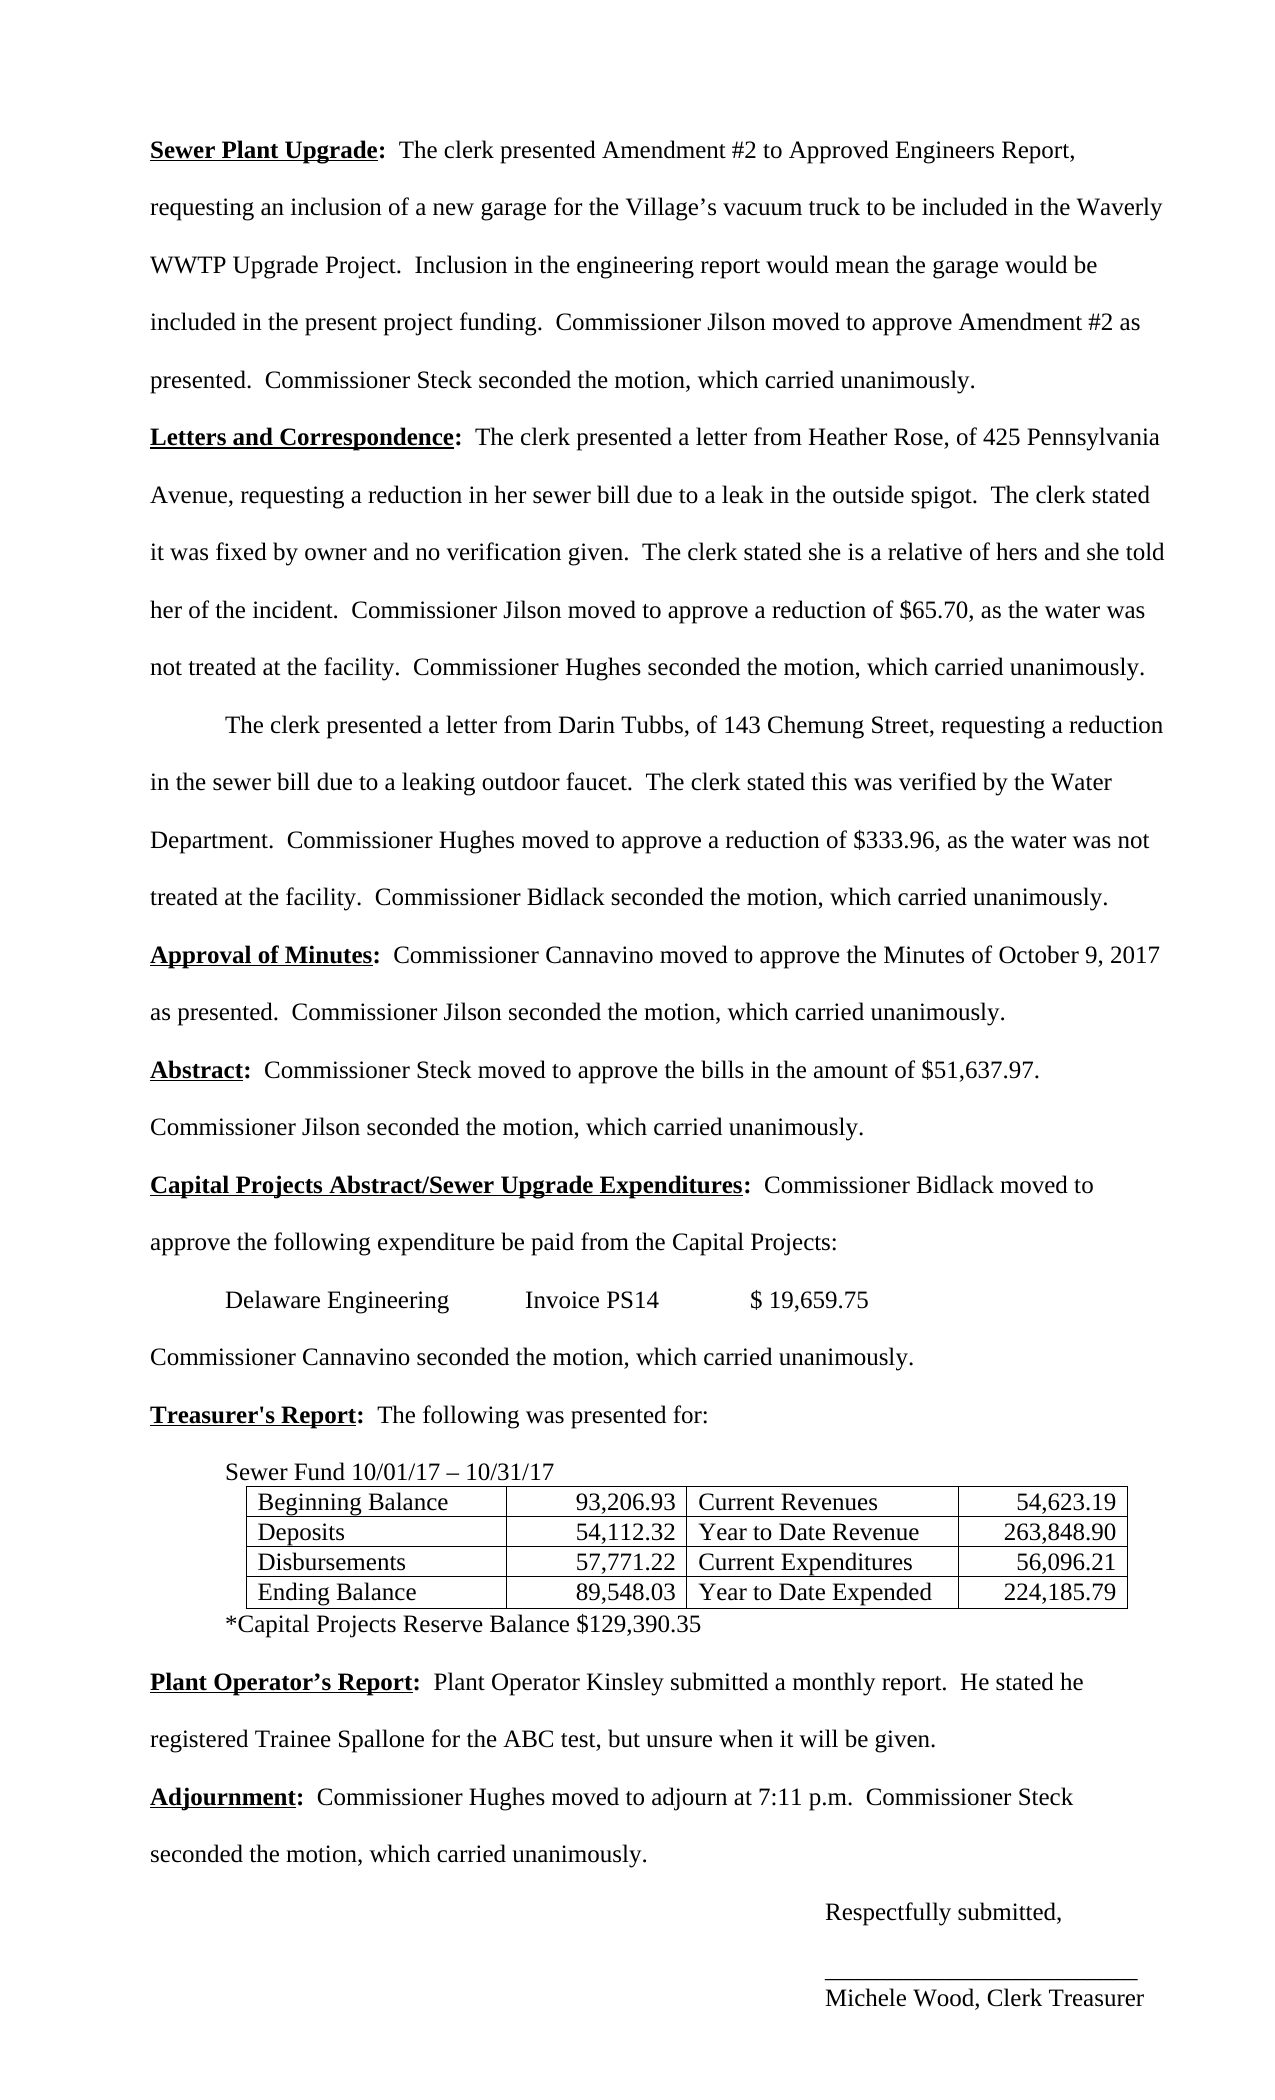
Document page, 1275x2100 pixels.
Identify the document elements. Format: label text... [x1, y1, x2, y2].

text Approval of Minutes: Commissioner Cannavino moved to approve the Minutes of October 9, 2017 as presented. Commissioner Jilson seconded the motion, which carried unanimously. [150, 940, 1170, 1026]
text Plant Operator’s Report: Plant Operator Kinsley submitted a monthly report. He stated he registered Trainee Spallone for the ABC test, but unsure when it will be given. [150, 1667, 1170, 1753]
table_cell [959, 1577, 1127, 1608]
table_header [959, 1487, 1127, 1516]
text Michele Wood, Clerk Treasurer [150, 1983, 1170, 2012]
text The clerk presented a letter from Darin Tubbs, of 143 Chemung Street, requesting a reduction in the sewer bill due to a leaking outdoor faucet. The clerk stated this was verified by the Water Department. Commissioner Hughes moved to approve a reduction of $333.96, as the water was not treated at the facility. Commissioner Bidlack seconded the motion, which carried unanimously. [150, 710, 1170, 911]
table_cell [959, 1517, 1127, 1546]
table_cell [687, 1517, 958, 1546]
text Commissioner Cannavino seconded the motion, which carried unanimously. [150, 1342, 1170, 1371]
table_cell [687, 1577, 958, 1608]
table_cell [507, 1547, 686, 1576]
text Respectfully submitted, [675, 1897, 1170, 1926]
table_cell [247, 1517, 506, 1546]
text Sewer Plant Upgrade: The clerk presented Amendment #2 to Approved Engineers Report, requesting an inclusion of a new garage for the Village’s vacuum truck to be included in the Waverly WWTP Upgrade Project. Inclusion in the engineering report would mean the garage would be included in the present project funding. Commissioner Jilson moved to approve Amendment #2 as presented. Commissioner Steck seconded the motion, which carried unanimously. [150, 135, 1170, 394]
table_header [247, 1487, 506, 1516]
text Letters and Correspondence: The clerk presented a letter from Heather Rose, of 425 Pennsylvania Avenue, requesting a reduction in her sewer bill due to a leak in the outside spigot. The clerk stated it was fixed by owner and no verification given. The clerk stated she is a relative of hers and she told her of the incident. Commissioner Jilson moved to approve a reduction of $65.70, as the water was not treated at the facility. Commissioner Hughes seconded the motion, which carried unanimously. [150, 422, 1170, 681]
text Abstract: Commissioner Steck moved to approve the bills in the amount of $51,637.97. Commissioner Jilson seconded the motion, which carried unanimously. [150, 1055, 1170, 1141]
text Capital Projects Abstract/Sewer Upgrade Expenditures: Commissioner Bidlack moved to approve the following expenditure be paid from the Capital Projects: [150, 1170, 1170, 1256]
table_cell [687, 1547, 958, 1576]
text _________________________ [150, 1954, 1170, 1983]
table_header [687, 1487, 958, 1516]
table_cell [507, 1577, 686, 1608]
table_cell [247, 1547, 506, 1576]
text Treasurer's Report: The following was presented for: [150, 1400, 1170, 1429]
text Delaware Engineering Invoice PS14 $ 19,659.75 [150, 1285, 1170, 1314]
text Sewer Fund 10/01/17 – 10/31/17 [225, 1457, 1170, 1486]
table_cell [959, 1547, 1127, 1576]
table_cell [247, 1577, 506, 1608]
text Adjournment: Commissioner Hughes moved to adjourn at 7:11 p.m. Commissioner Steck seconded the motion, which carried unanimously. [150, 1782, 1170, 1868]
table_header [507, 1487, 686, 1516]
text *Capital Projects Reserve Balance $129,390.35 [225, 1609, 1170, 1638]
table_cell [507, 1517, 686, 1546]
